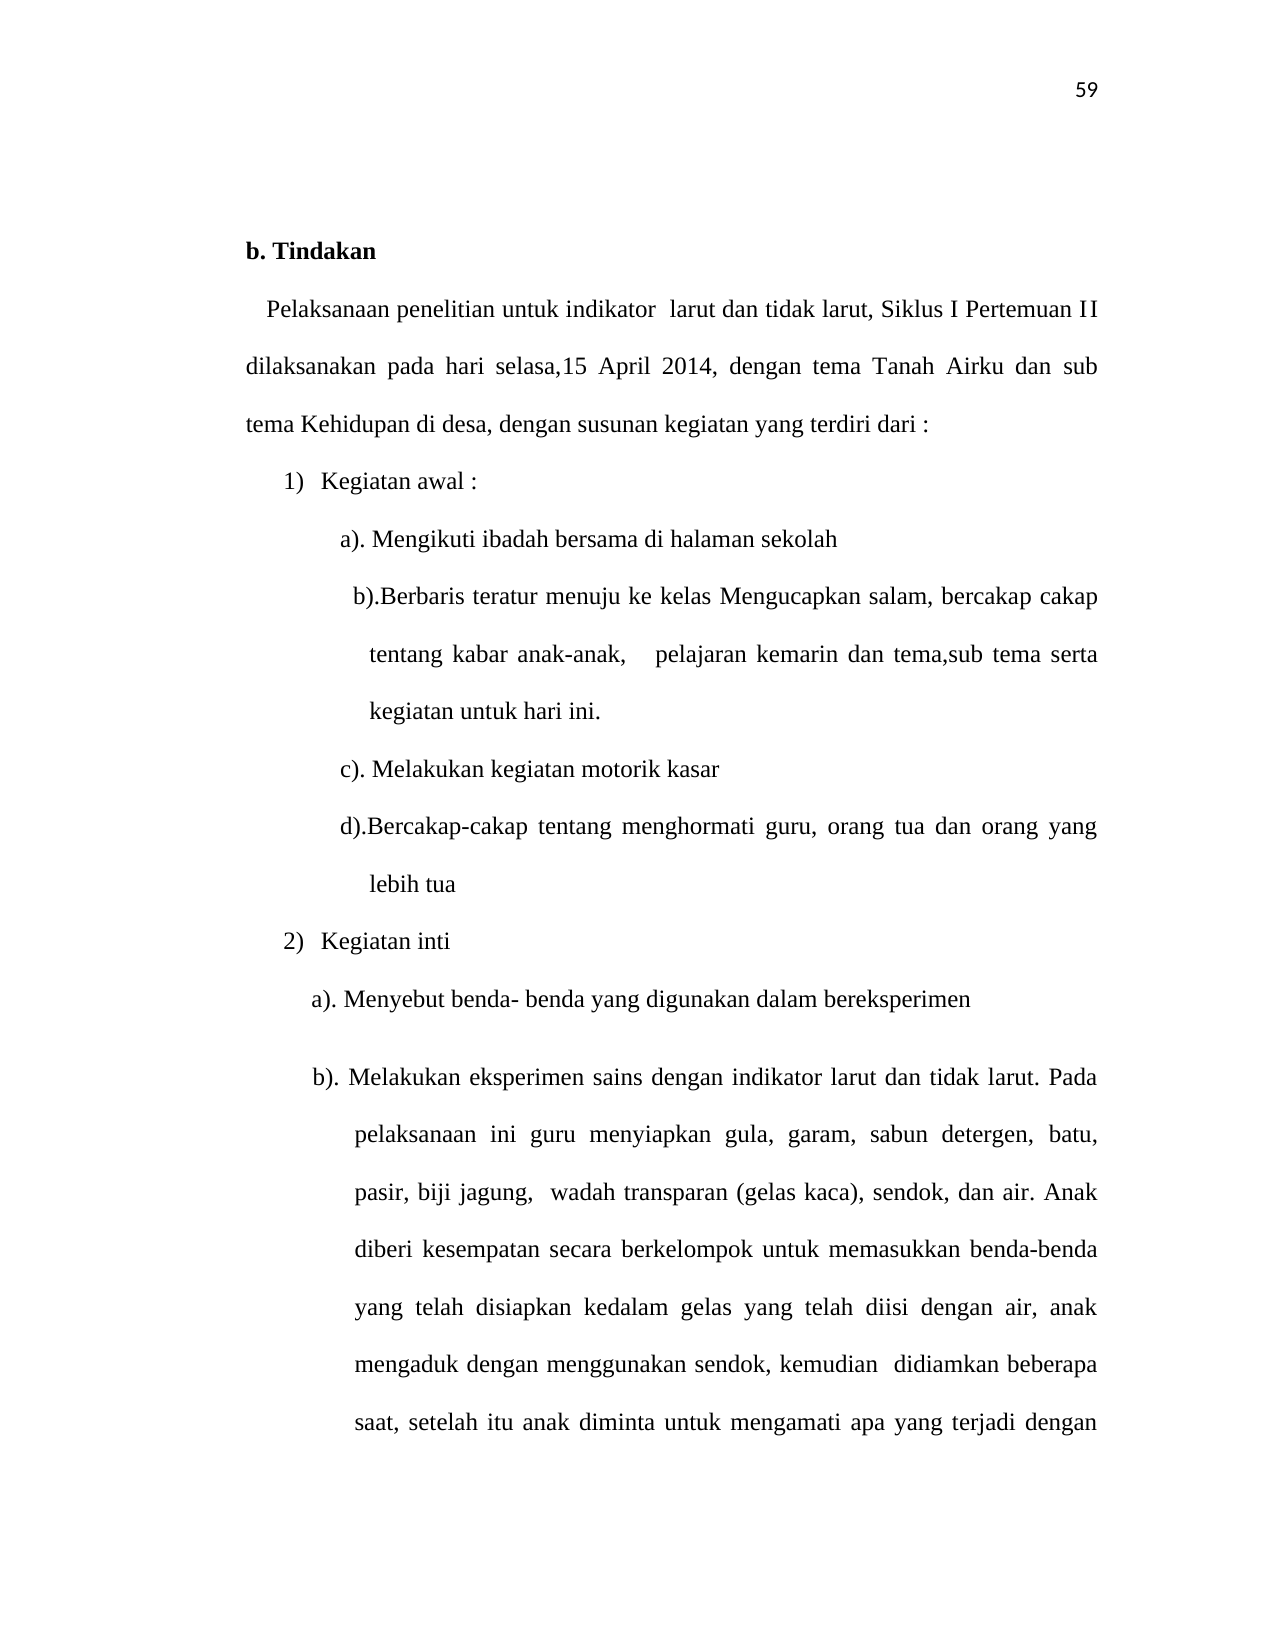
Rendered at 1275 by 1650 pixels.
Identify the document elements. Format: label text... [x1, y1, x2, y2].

list d).Bercakap-cakap tentang menghormati guru, orang tua dan orang yang lebih tua [340, 811, 1098, 897]
list a). Mengikuti ibadah bersama di halaman sekolah [340, 524, 1098, 552]
list a). Menyebut benda- benda yang digunakan dalam bereksperimen [311, 984, 1098, 1012]
list Kegiatan awal : [283, 466, 1098, 495]
list c). Melakukan kegiatan motorik kasar [340, 754, 1098, 782]
list b).Berbaris teratur menuju ke kelas Mengucapkan salam, bercakap cakap tentang kabar anak-anak, pelajaran kemarin dan tema,sub tema serta kegiatan untuk hari ini. [313, 581, 1098, 725]
list b. Tindakan [246, 236, 1098, 265]
list Kegiatan inti [283, 926, 1098, 955]
list Pelaksanaan penelitian untuk indikator larut dan tidak larut, Siklus I Pertemuan II dilaksanakan pada hari selasa,15 April 2014, dengan tema Tanah Airku dan sub tema Kehidupan di desa, dengan susunan kegiatan yang terdiri dari : [246, 294, 1098, 437]
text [295, 1062, 1098, 1436]
